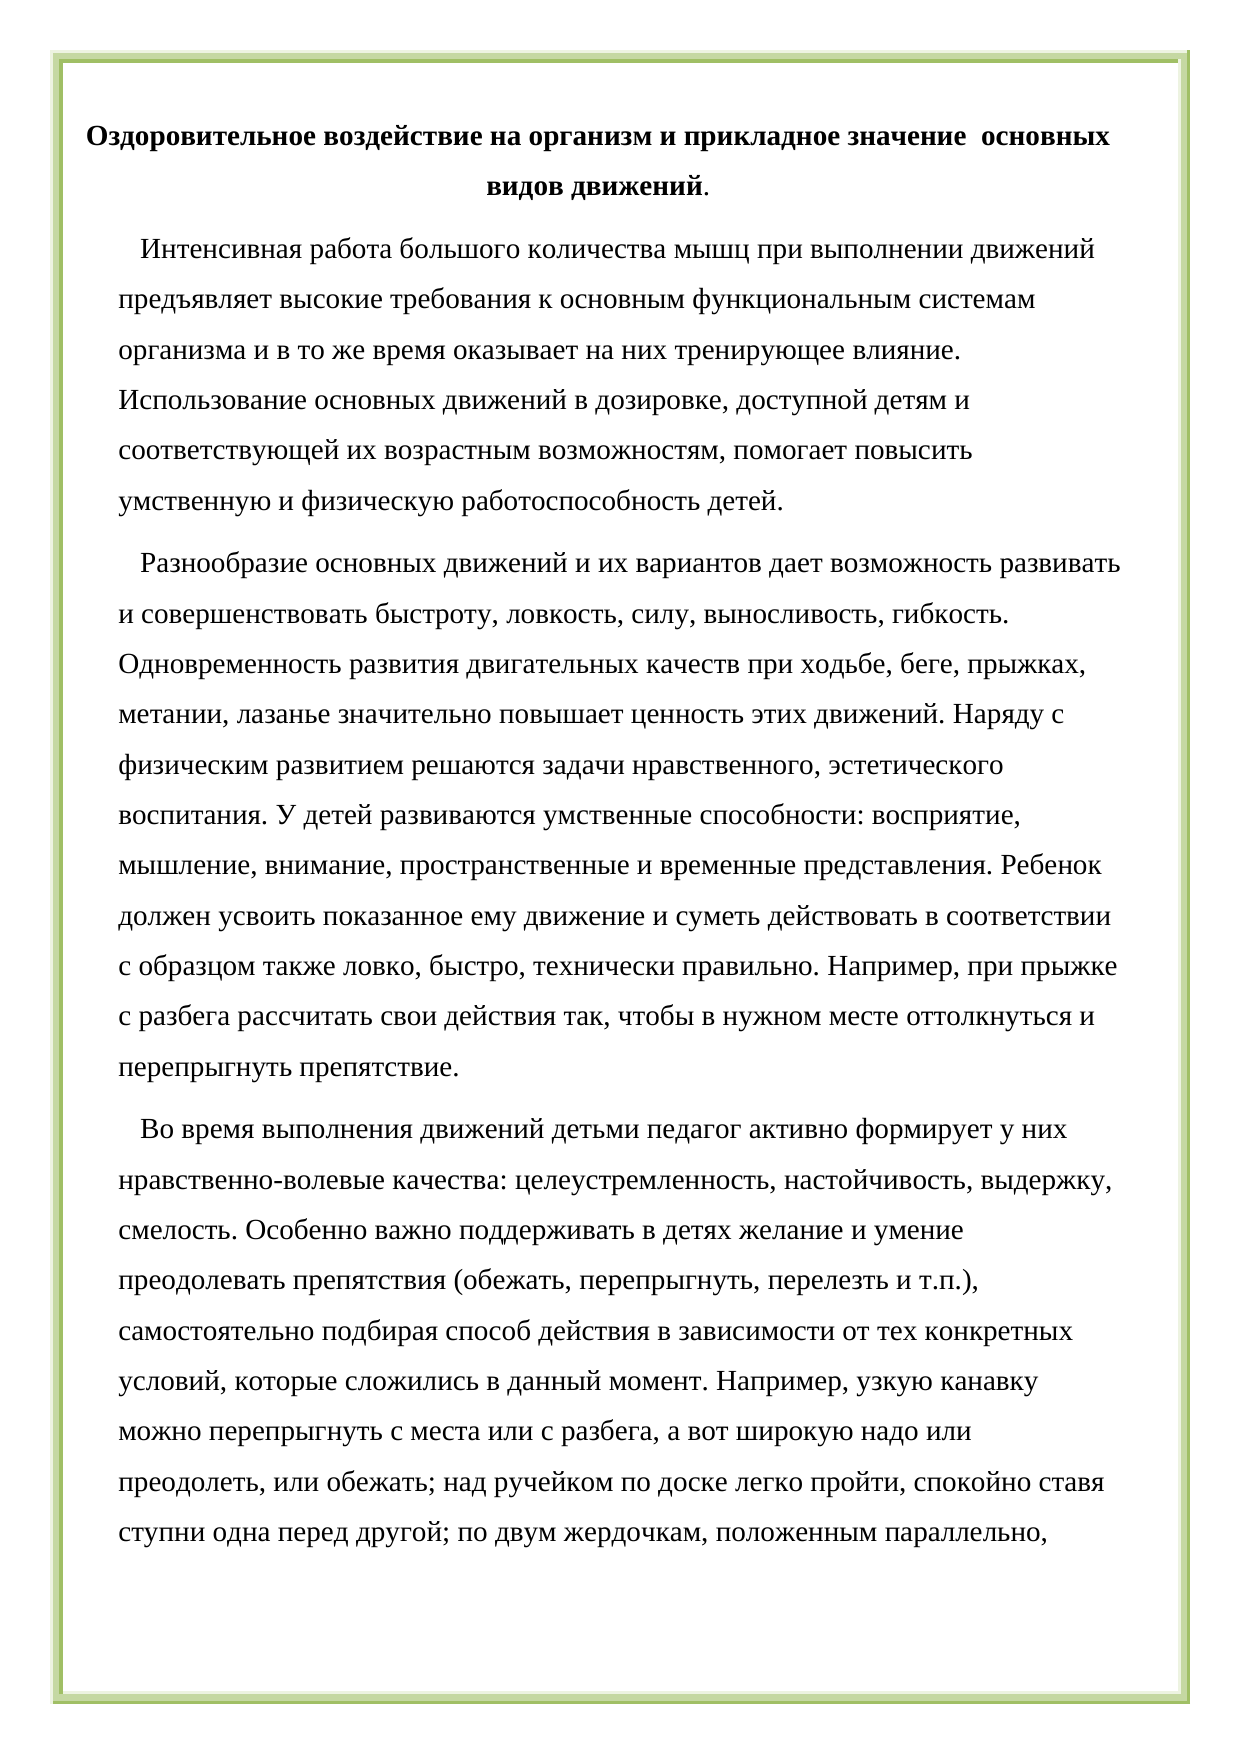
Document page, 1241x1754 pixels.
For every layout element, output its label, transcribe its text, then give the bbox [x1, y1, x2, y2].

text Разнообразие основных движений и их вариантов дает возможность развивать и совершенствовать быстроту, ловкость, силу, выносливость, гибкость. Одновременность развития двигательных качеств при ходьбе, беге, прыжках, метании, лазанье значительно повышает ценность этих движений. Наряду с физическим развитием решаются задачи нравственного, эстетического воспитания. У детей развиваются умственные способности: восприятие, мышление, внимание, пространственные и временные представления. Ребенок должен усвоить показанное ему движение и суметь действовать в соответствии с образцом также ловко, быстро, технически правильно. Например, при прыжке с разбега рассчитать свои действия так, чтобы в нужном месте оттолкнуться и перепрыгнуть препятствие. [118, 546, 1122, 1082]
text Интенсивная работа большого количества мышц при выполнении движений предъявляет высокие требования к основным функциональным системам организма и в то же время оказывает на них тренирующее влияние. Использование основных движений в дозировке, доступной детям и соответствующей их возрастным возможностям, помогает повысить умственную и физическую работоспособность детей. [118, 231, 1122, 516]
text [118, 1111, 1122, 1547]
text Оздоровительное воздействие на организм и прикладное значение основных видов движений. [74, 118, 1122, 202]
